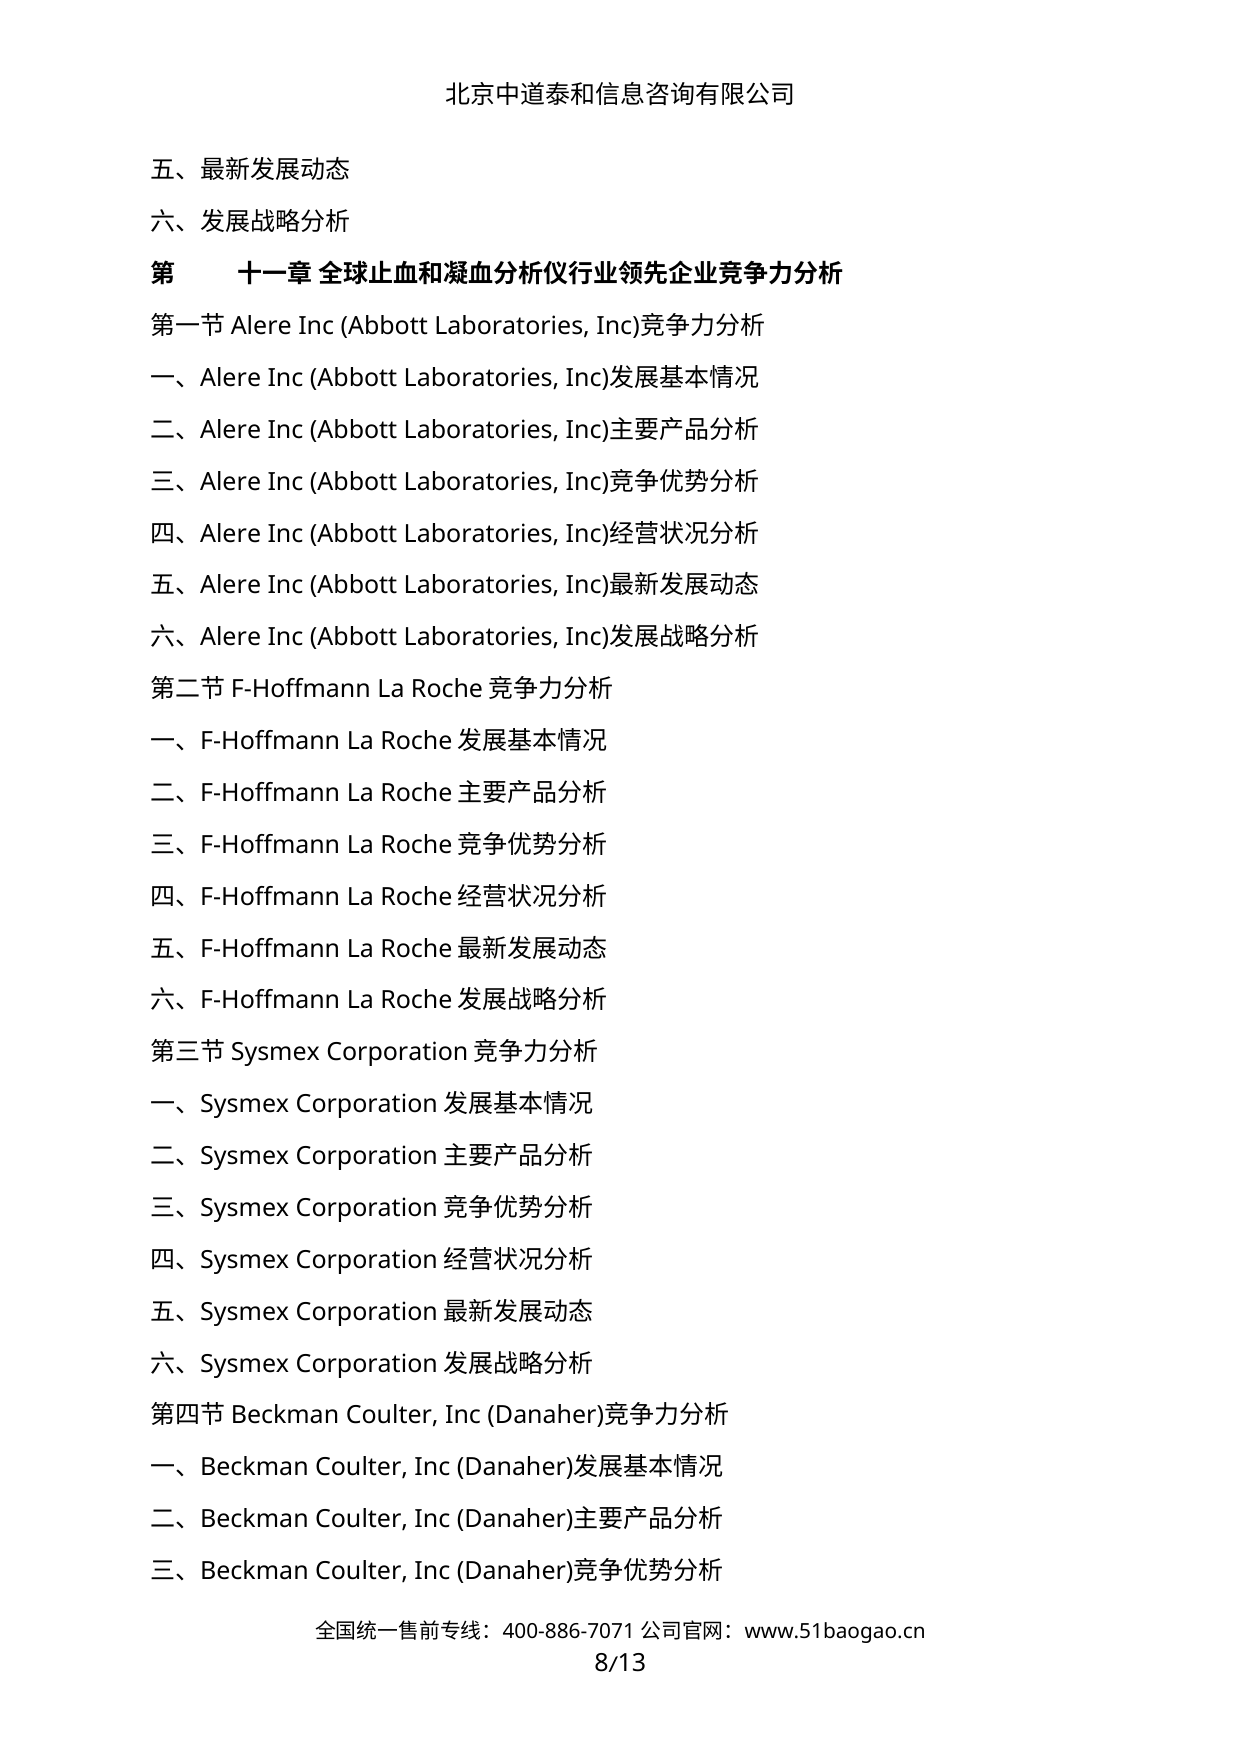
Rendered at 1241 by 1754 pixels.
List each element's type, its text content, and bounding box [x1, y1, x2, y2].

text 四、Sysmex Corporation经营状况分析 [150, 1239, 1090, 1276]
text 一、Beckman Coulter, Inc (Danaher)发展基本情况 [150, 1447, 1090, 1483]
text 六、发展战略分析 [150, 202, 1090, 238]
text 五、F-Hoffmann La Roche最新发展动态 [150, 928, 1090, 964]
text 第四节 Beckman Coulter, Inc (Danaher)竞争力分析 [150, 1395, 1090, 1431]
text 二、F-Hoffmann La Roche主要产品分析 [150, 772, 1090, 809]
text 第三节 Sysmex Corporation竞争力分析 [150, 1032, 1090, 1068]
text 四、Alere Inc (Abbott Laboratories, Inc)经营状况分析 [150, 513, 1090, 549]
text 五、Sysmex Corporation最新发展动态 [150, 1291, 1090, 1327]
text 二、Sysmex Corporation主要产品分析 [150, 1136, 1090, 1172]
text 第二节 F-Hoffmann La Roche竞争力分析 [150, 669, 1090, 705]
text 第一节 Alere Inc (Abbott Laboratories, Inc)竞争力分析 [150, 306, 1090, 342]
text 六、Sysmex Corporation发展战略分析 [150, 1343, 1090, 1379]
text 二、Beckman Coulter, Inc (Danaher)主要产品分析 [150, 1499, 1090, 1535]
text 三、Sysmex Corporation竞争优势分析 [150, 1187, 1090, 1224]
text 五、Alere Inc (Abbott Laboratories, Inc)最新发展动态 [150, 565, 1090, 601]
text 三、Alere Inc (Abbott Laboratories, Inc)竞争优势分析 [150, 461, 1090, 497]
text 六、Alere Inc (Abbott Laboratories, Inc)发展战略分析 [150, 617, 1090, 653]
text 一、F-Hoffmann La Roche发展基本情况 [150, 721, 1090, 757]
text 二、Alere Inc (Abbott Laboratories, Inc)主要产品分析 [150, 409, 1090, 446]
text 三、Beckman Coulter, Inc (Danaher)竞争优势分析 [150, 1551, 1090, 1587]
text 一、Sysmex Corporation发展基本情况 [150, 1084, 1090, 1120]
text 三、F-Hoffmann La Roche竞争优势分析 [150, 824, 1090, 861]
text 六、F-Hoffmann La Roche发展战略分析 [150, 980, 1090, 1016]
text 四、F-Hoffmann La Roche经营状况分析 [150, 876, 1090, 912]
text 五、最新发展动态 [150, 150, 1090, 186]
text 第 十一章 全球止血和凝血分析仪行业领先企业竞争力分析 [150, 254, 1090, 290]
text 一、Alere Inc (Abbott Laboratories, Inc)发展基本情况 [150, 357, 1090, 394]
